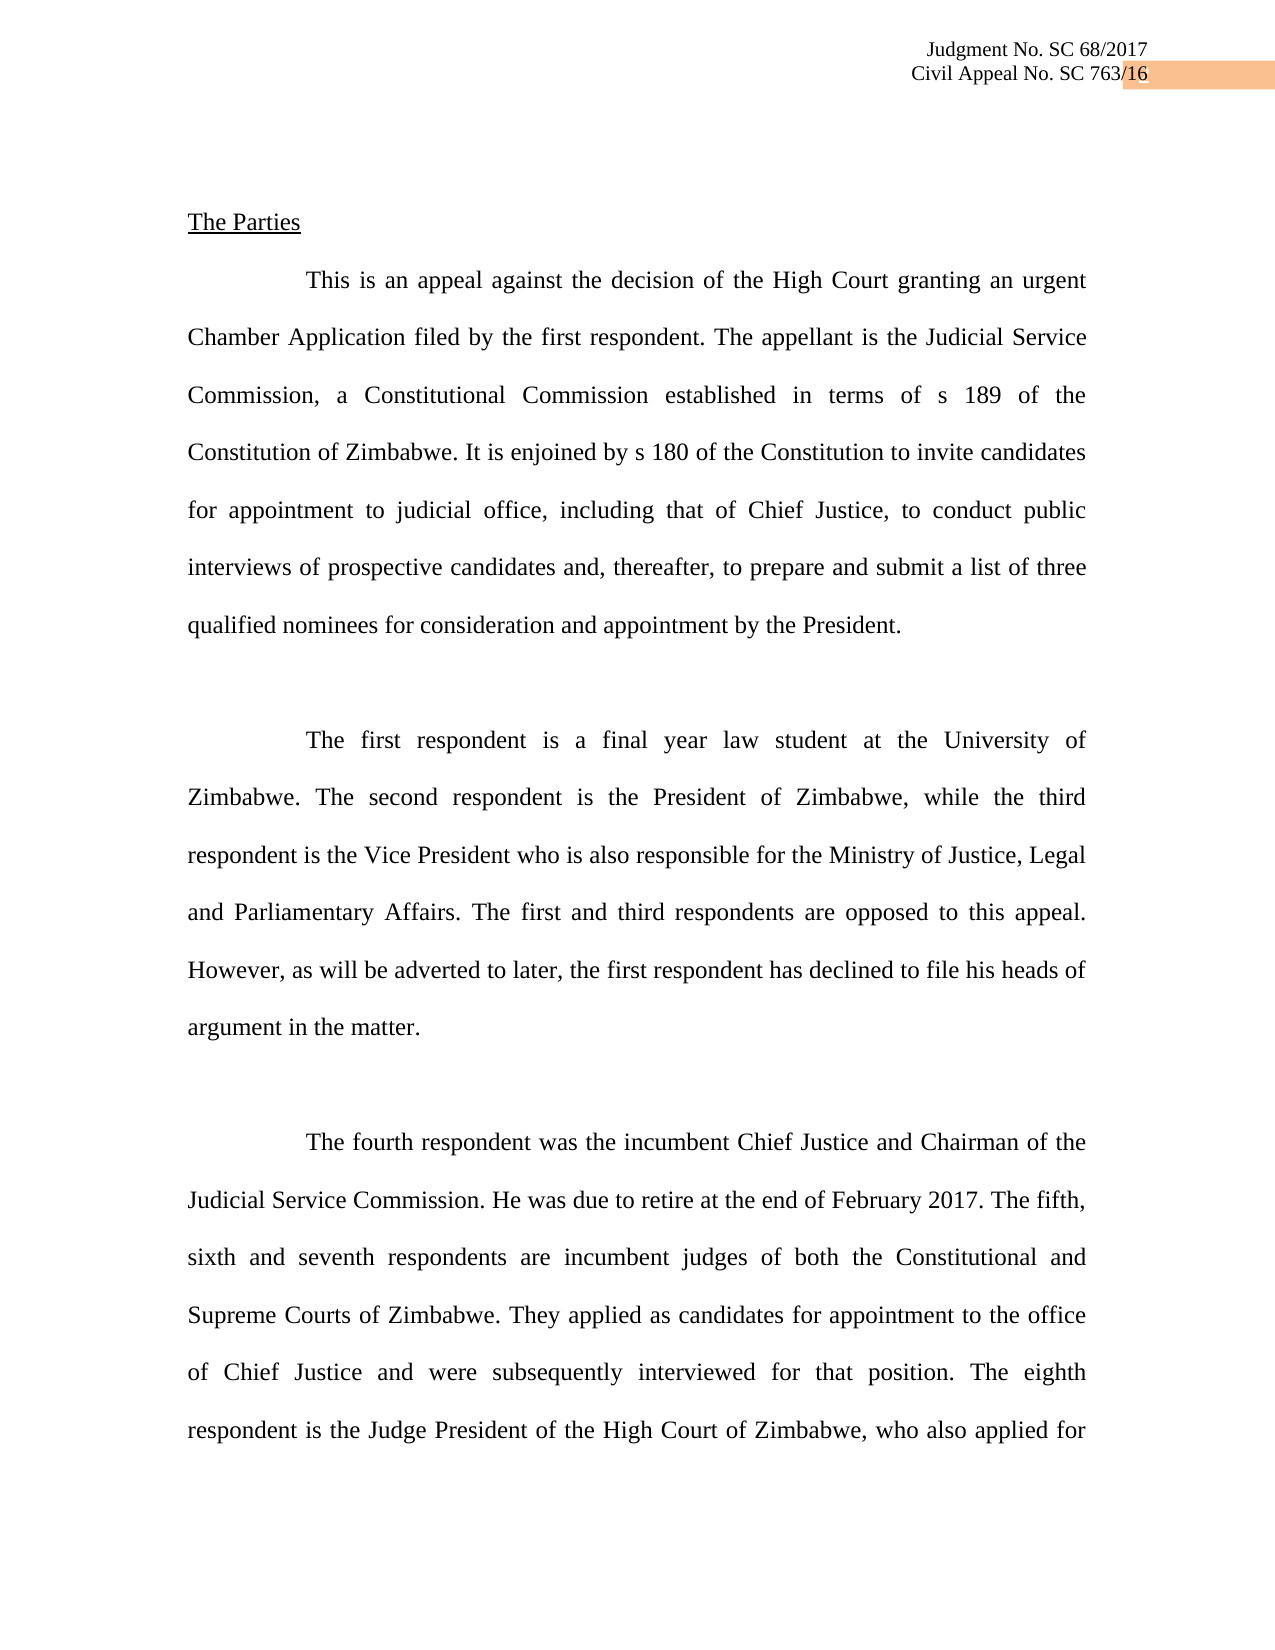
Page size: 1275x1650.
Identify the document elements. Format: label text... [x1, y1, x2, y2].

text The Parties [187, 207, 1087, 236]
text The first respondent is a final year law student at the University of Zimbabwe. The second respondent is the President of Zimbabwe, while the third respondent is the Vice President who is also responsible for the Ministry of Justice, Legal and Parliamentary Affairs. The first and third respondents are opposed to this appeal. However, as will be adverted to later, the first respondent has declined to file his heads of argument in the matter. [187, 725, 1087, 1041]
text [187, 1127, 1087, 1444]
text This is an appeal against the decision of the High Court granting an urgent Chamber Application filed by the first respondent. The appellant is the Judicial Service Commission, a Constitutional Commission established in terms of s 189 of the Constitution of Zimbabwe. It is enjoined by s 180 of the Constitution to invite candidates for appointment to judicial office, including that of Chief Justice, to conduct public interviews of prospective candidates and, thereafter, to prepare and submit a list of three qualified nominees for consideration and appointment by the President. [187, 265, 1087, 639]
